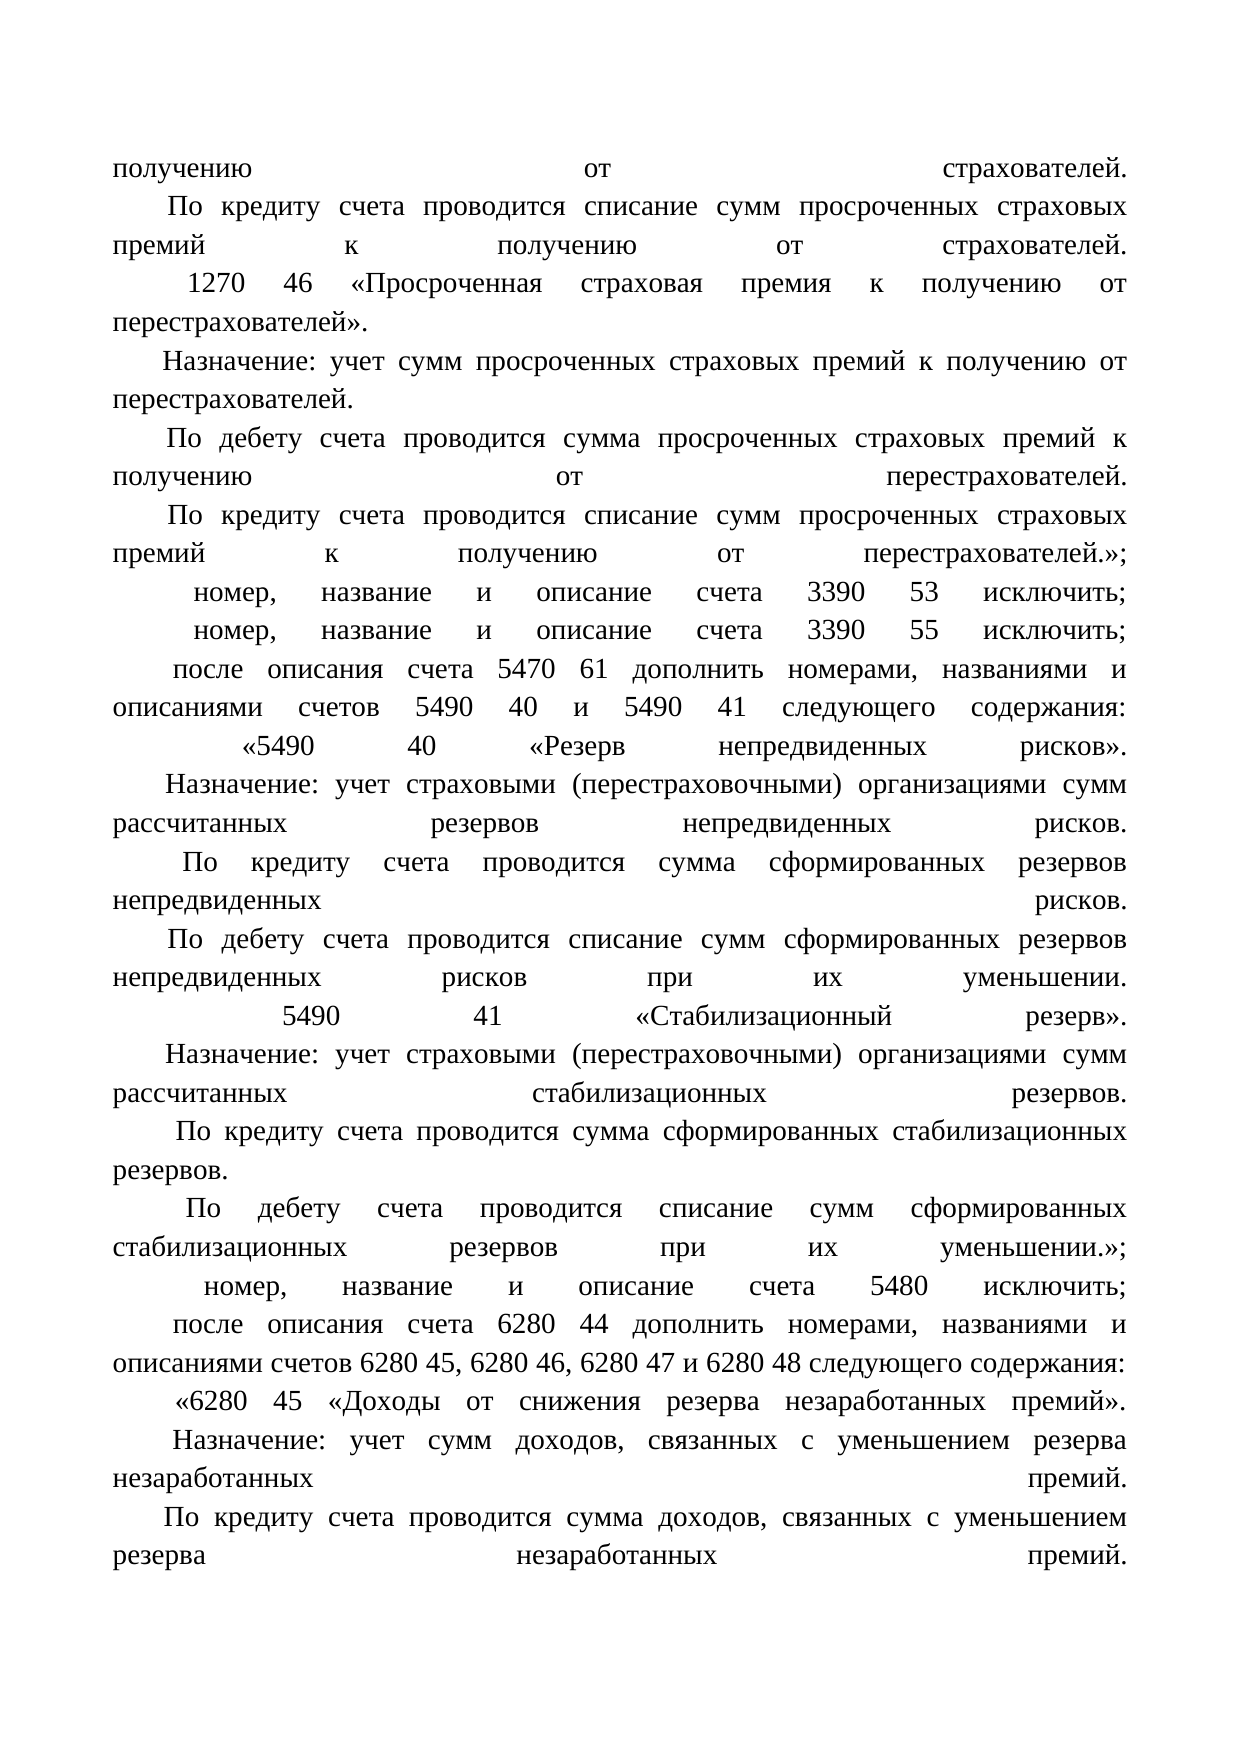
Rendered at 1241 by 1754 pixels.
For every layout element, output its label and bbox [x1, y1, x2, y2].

text [112, 150, 1128, 1571]
